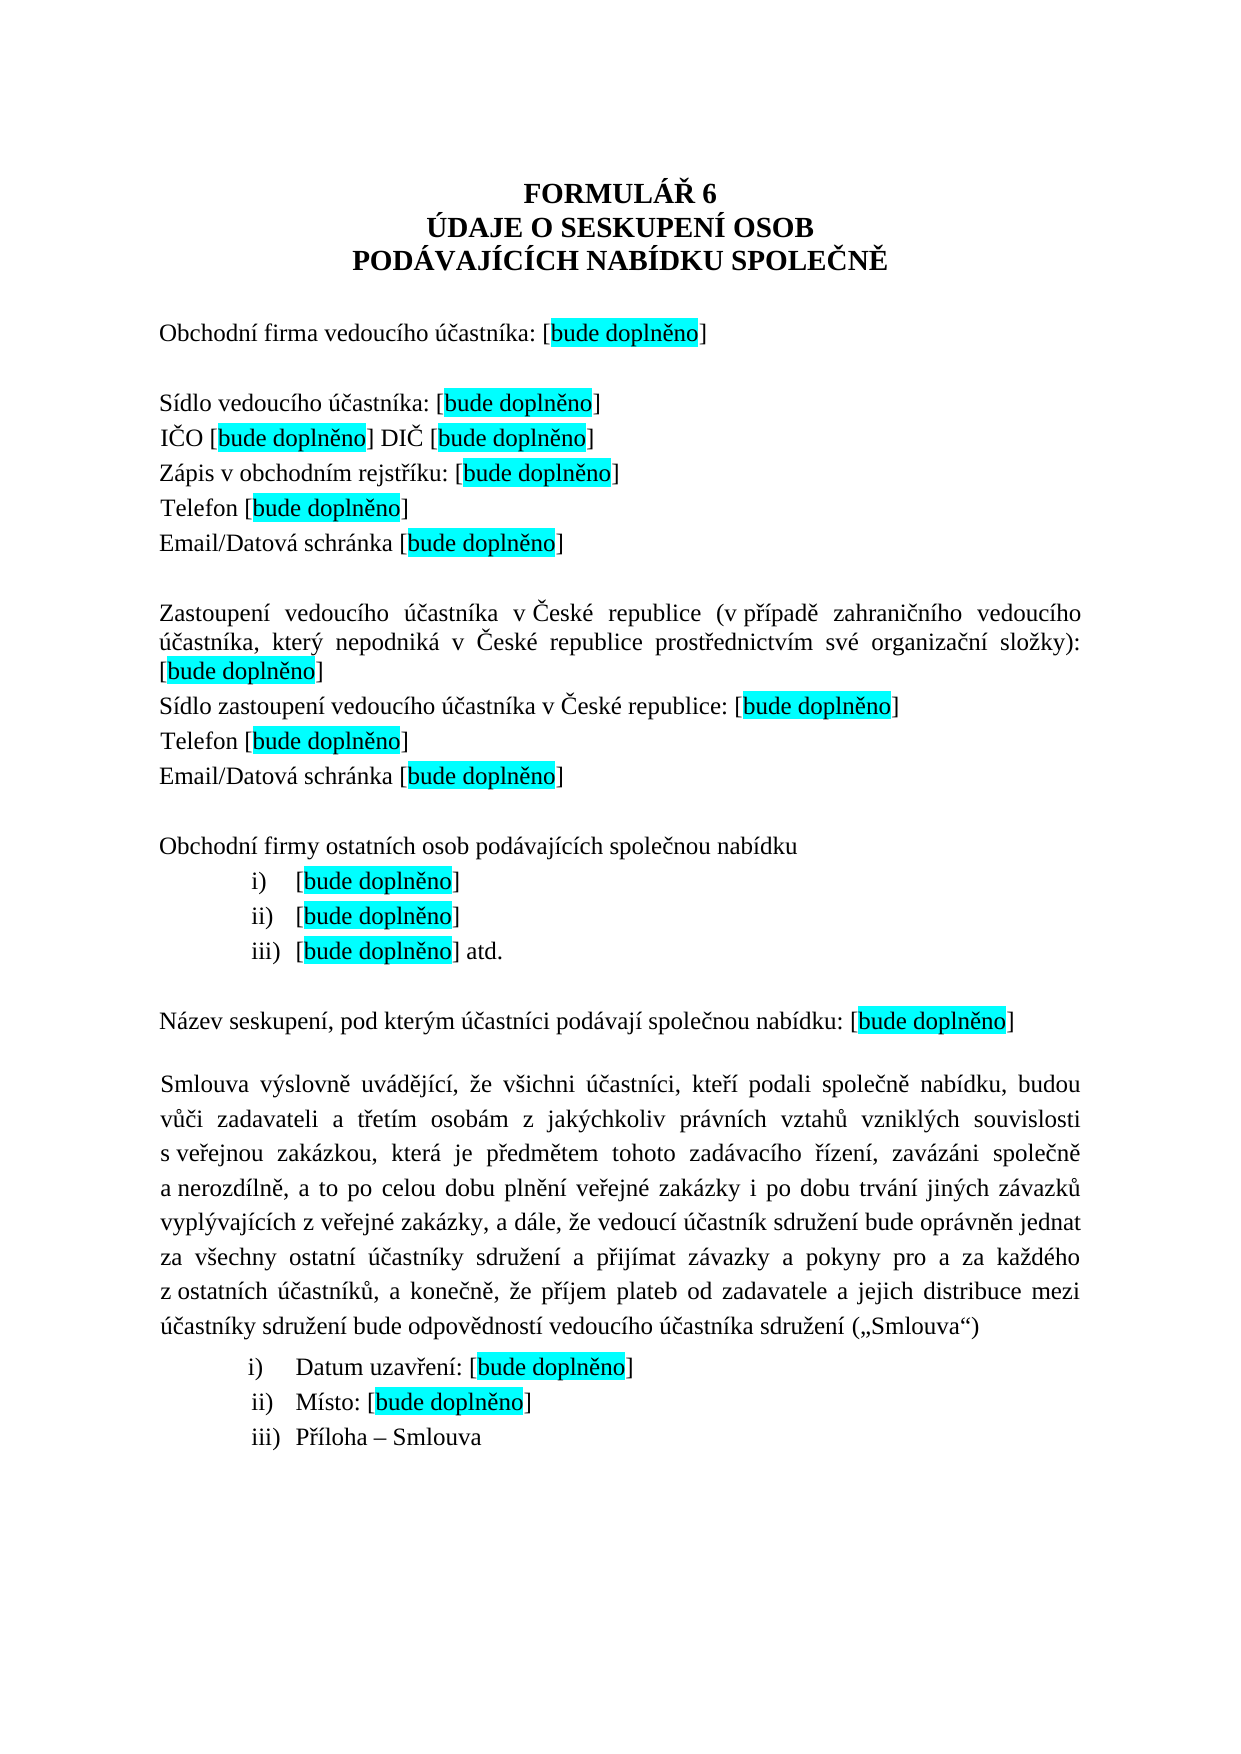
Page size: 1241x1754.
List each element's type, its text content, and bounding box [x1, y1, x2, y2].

table_cell Obchodní firmy ostatních osob podávajících společnou nabídku i) [bude doplněno] ii) [bude doplněno] iii) [bude doplněno] atd. [148, 825, 1093, 999]
table_cell Název seskupení, pod kterým účastníci podávají společnou nabídku: [bude doplněno] [148, 1000, 1093, 1069]
table_header Obchodní firma vedoucího účastníka: [bude doplněno] [148, 312, 1093, 382]
text PODÁVAJÍCÍCH NABÍDKU SPOLEČNĚ [148, 243, 1093, 277]
text ÚDAJE O SESKUPENÍ OSOB [148, 210, 1093, 243]
table_cell Smlouva výslovně uvádějící, že všichni účastníci, kteří podali společně nabídku, budou vůči zadavateli a třetím osobám z jakýchkoliv právních vztahů vzniklých souvislosti s veřejnou zakázkou, která je předmětem tohoto zadávacího řízení, zavázáni společně a nerozdílně, a to po celou dobu plnění veřejné zakázky i po dobu trvání jiných závazků vyplývajících z veřejné zakázky, a dále, že vedoucí účastník sdružení bude oprávněn jednat za všechny ostatní účastníky sdružení a přijímat závazky a pokyny pro a za každého z ostatních účastníků, a konečně, že příjem plateb od zadavatele a jejich distribuce mezi účastníky sdružení bude odpovědností vedoucího účastníka sdružení („Smlouva“) i) Datum uzavření: [bude doplněno] ii) Místo: [bude doplněno] iii) Příloha – Smlouva [148, 1070, 1093, 1485]
table_cell Zastoupení vedoucího účastníka v České republice (v případě zahraničního vedoucího účastníka, který nepodniká v České republice prostřednictvím své organizační složky): [bude doplněno] Sídlo zastoupení vedoucího účastníka v České republice: [bude doplněno] Telefon [bude doplněno] Email/Datová schránka [bude doplněno] [148, 592, 1093, 824]
text FORMULÁŘ 6 [148, 176, 1093, 210]
table_cell Sídlo vedoucího účastníka: [bude doplněno] IČO [bude doplněno] DIČ [bude doplněno] Zápis v obchodním rejstříku: [bude doplněno] Telefon [bude doplněno] Email/Datová schránka [bude doplněno] [148, 382, 1093, 592]
